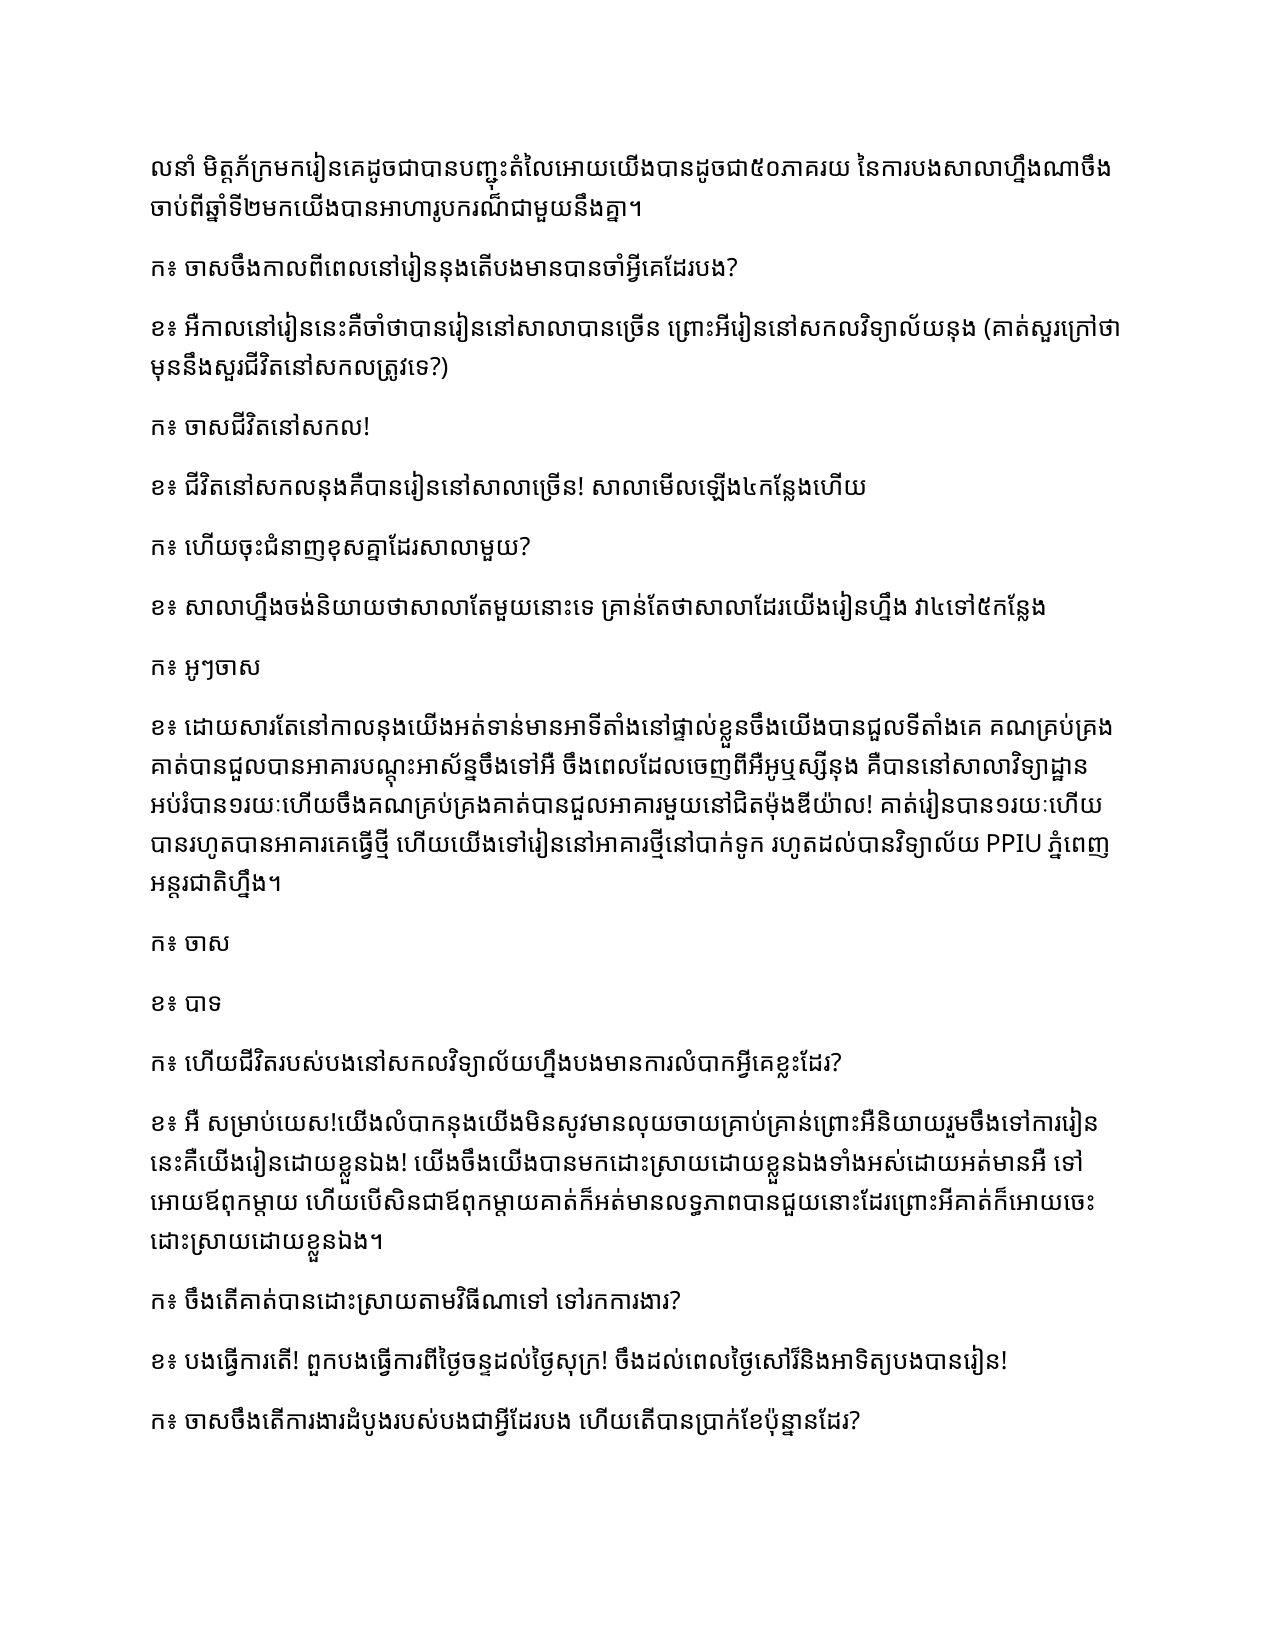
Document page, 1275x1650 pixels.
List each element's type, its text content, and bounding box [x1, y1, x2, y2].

text ក៖ ចាសជីវិតនៅសកល! [150, 408, 1125, 442]
text ខ៖ បងធ្វើការតើ! ពួកបងធ្វើការពីថ្ងៃចន្ទដល់ថ្ងៃសុក្រ! ចឹងដល់ពេលថ្ងៃសៅរ៏និងអាទិត្យបងបានរៀន! [150, 1342, 1125, 1377]
text ក៖ ហើយចុះជំនាញខុសគ្នាដែរសាលាមួយ? [150, 528, 1125, 562]
text ខ៖ បាទ [150, 985, 1125, 1019]
text ក៖ ចាស [150, 925, 1125, 959]
text ខ៖ អឺ សម្រាប់យេស!យើងលំបាកនុងយើងមិនសូវមានលុយចាយគ្រាប់គ្រាន់ព្រោះអឺនិយាយរួមចឹងទៅការរៀននេះគឺយើងរៀនដោយខ្លួនឯង! យើងចឹងយើងបានមកដោះស្រាយដោយខ្លួនឯងទាំងអស់ដោយអត់មានអឺ ទៅអោយឪពុកម្តាយ ហើយបើសិនជាឪពុកម្តាយគាត់ក៏អត់មានលទ្ធភាពបានជួយនោះដែរព្រោះអីគាត់ក៏អោយចេះដោះស្រាយដោយខ្លួនឯង។ [150, 1105, 1125, 1257]
text ក៖ ចឹងតើគាត់បានដោះស្រាយតាមវិធីណាទៅ ទៅរកការងារ? [150, 1282, 1125, 1317]
text ខ៖ សាលាហ្នឹងចង់និយាយថាសាលាតែមួយនោះទេ គ្រាន់តែថាសាលាដែរយើងរៀនហ្នឹង វា៤ទៅ៥កន្លែង [150, 588, 1125, 622]
text ក៖ ហើយជីវិតរបស់បងនៅសកលវិទ្យាល័យហ្នឹងបងមានការលំបាកអ្វីគេខ្លះដែរ? [150, 1045, 1125, 1079]
text ខ៖ អឺកាលនៅរៀននេះគឺចាំថាបានរៀននៅសាលាបានច្រើន ព្រោះអីរៀននៅសកលវិទ្យាល័យនុង (គាត់សួរក្រៅថាមុននឹងសួរជីវិតនៅសកលត្រូវទេ?) [150, 309, 1125, 382]
text ខ៖ ជីវិតនៅសកលនុងគឺបានរៀននៅសាលាច្រើន! សាលាមើលឡើង៤កន្លែងហើយ [150, 468, 1125, 502]
text ក៖ ចាសចឹងកាលពីពេលនៅរៀននុងតើបងមានបានចាំអ្វីគេដែរបង? [150, 249, 1125, 283]
text ខ៖ ដោយសារតែនៅកាលនុងយើងអត់ទាន់មានអាទីតាំងនៅផ្ទាល់ខ្លួនចឹងយើងបានជួលទីតាំងគេ គណគ្រប់គ្រងគាត់បានជួលបានអាគារបណ្តុះអាស័ន្នចឹងទៅអឺ ចឹងពេលដែលចេញពីអឺអូឬស្សីនុង គឺបាននៅសាលាវិទ្យាដ្ឋានអប់រំបាន១រយៈហើយចឹងគណគ្រប់គ្រងគាត់បានជួលអាគារមួយនៅជិតម៉ុងឌីយ៉ាល! គាត់រៀនបាន១រយៈហើយបានរហូតបានអាគារគេធ្វើថ្មី ហើយយើងទៅរៀននៅអាគារថ្មីនៅបាក់ទូក រហូតដល់បានវិទ្យាល័យPPIUភ្នំពេញអន្តរជាតិហ្នឹង។ [150, 708, 1125, 899]
text ក៖ អូៗចាស [150, 648, 1125, 682]
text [150, 150, 1125, 223]
text ក៖ ចាសចឹងតើការងារដំបូងរបស់បងជាអ្វីដែរបង ហើយតើបានប្រាក់ខែប៉ុន្នានដែរ? [150, 1402, 1125, 1437]
